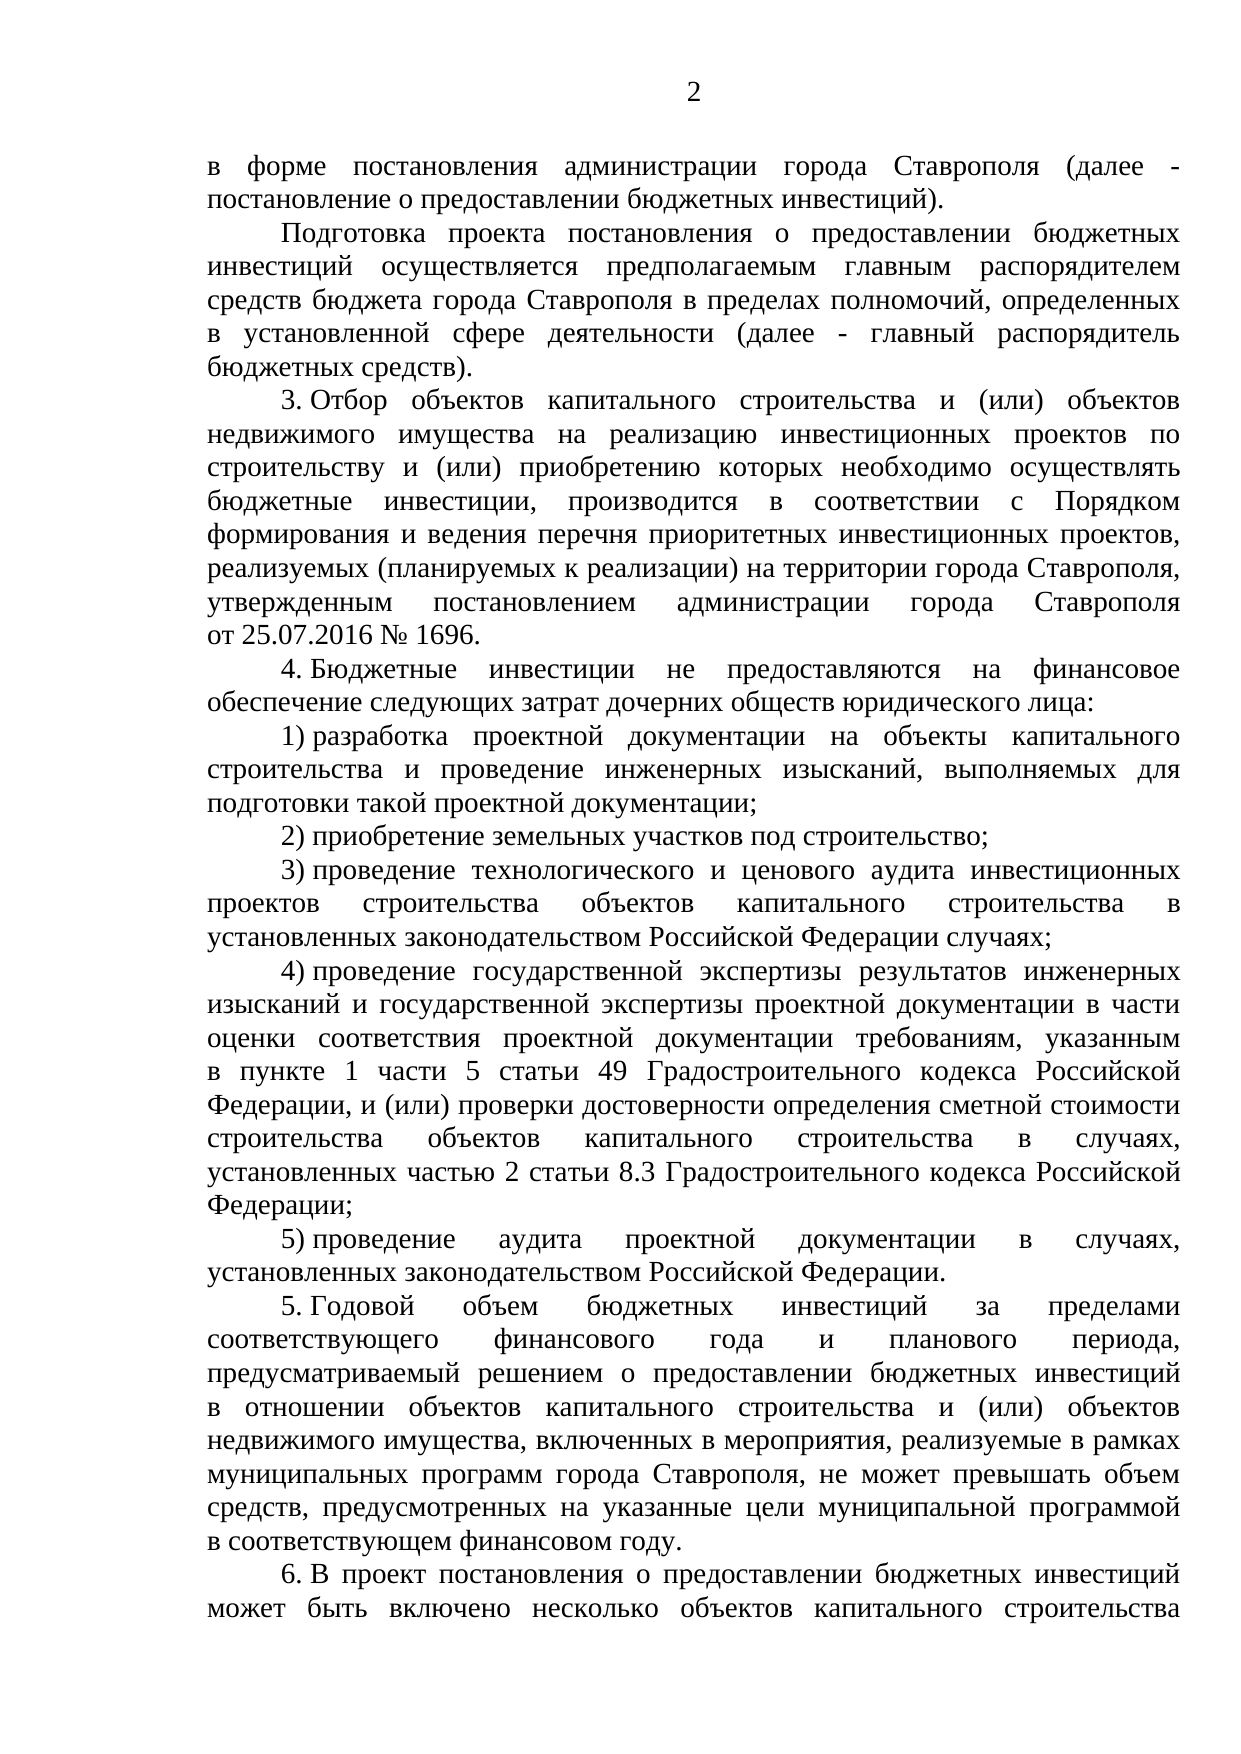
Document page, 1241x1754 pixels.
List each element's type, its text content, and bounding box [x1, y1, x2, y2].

text 1) разработка проектной документации на объекты капитального строительства и проведение инженерных изысканий, выполняемых для подготовки такой проектной документации; [207, 718, 1181, 818]
text 4) проведение государственной экспертизы результатов инженерных изысканий и государственной экспертизы проектной документации в части оценки соответствия проектной документации требованиям, указанным в пункте 1 части 5 статьи 49 Градостроительного кодекса Российской Федерации, и (или) проверки достоверности определения сметной стоимости строительства объектов капитального строительства в случаях, установленных частью 2 статьи 8.3 Градостроительного кодекса Российской Федерации; [207, 953, 1181, 1221]
text 4. Бюджетные инвестиции не предоставляются на финансовое обеспечение следующих затрат дочерних обществ юридического лица: [207, 651, 1181, 718]
text Подготовка проекта постановления о предоставлении бюджетных инвестиций осуществляется предполагаемым главным распорядителем средств бюджета города Ставрополя в пределах полномочий, определенных в установленной сфере деятельности (далее - главный распорядитель бюджетных средств). [207, 215, 1181, 382]
text 2) приобретение земельных участков под строительство; [207, 818, 1181, 852]
text 3) проведение технологического и ценового аудита инвестиционных проектов строительства объектов капитального строительства в установленных законодательством Российской Федерации случаях; [207, 852, 1181, 953]
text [207, 148, 1181, 215]
text 5) проведение аудита проектной документации в случаях, установленных законодательством Российской Федерации. [207, 1221, 1181, 1288]
text 5. Годовой объем бюджетных инвестиций за пределами соответствующего финансового года и планового периода, предусматриваемый решением о предоставлении бюджетных инвестиций в отношении объектов капитального строительства и (или) объектов недвижимого имущества, включенных в мероприятия, реализуемые в рамках муниципальных программ города Ставрополя, не может превышать объем средств, предусмотренных на указанные цели муниципальной программой в соответствующем финансовом году. [207, 1288, 1181, 1556]
text 3. Отбор объектов капитального строительства и (или) объектов недвижимого имущества на реализацию инвестиционных проектов по строительству и (или) приобретению которых необходимо осуществлять бюджетные инвестиции, производится в соответствии с Порядком формирования и ведения перечня приоритетных инвестиционных проектов, реализуемых (планируемых к реализации) на территории города Ставрополя, утвержденным постановлением администрации города Ставрополя от 25.07.2016 № 1696. [207, 382, 1181, 651]
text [207, 1556, 1181, 1623]
